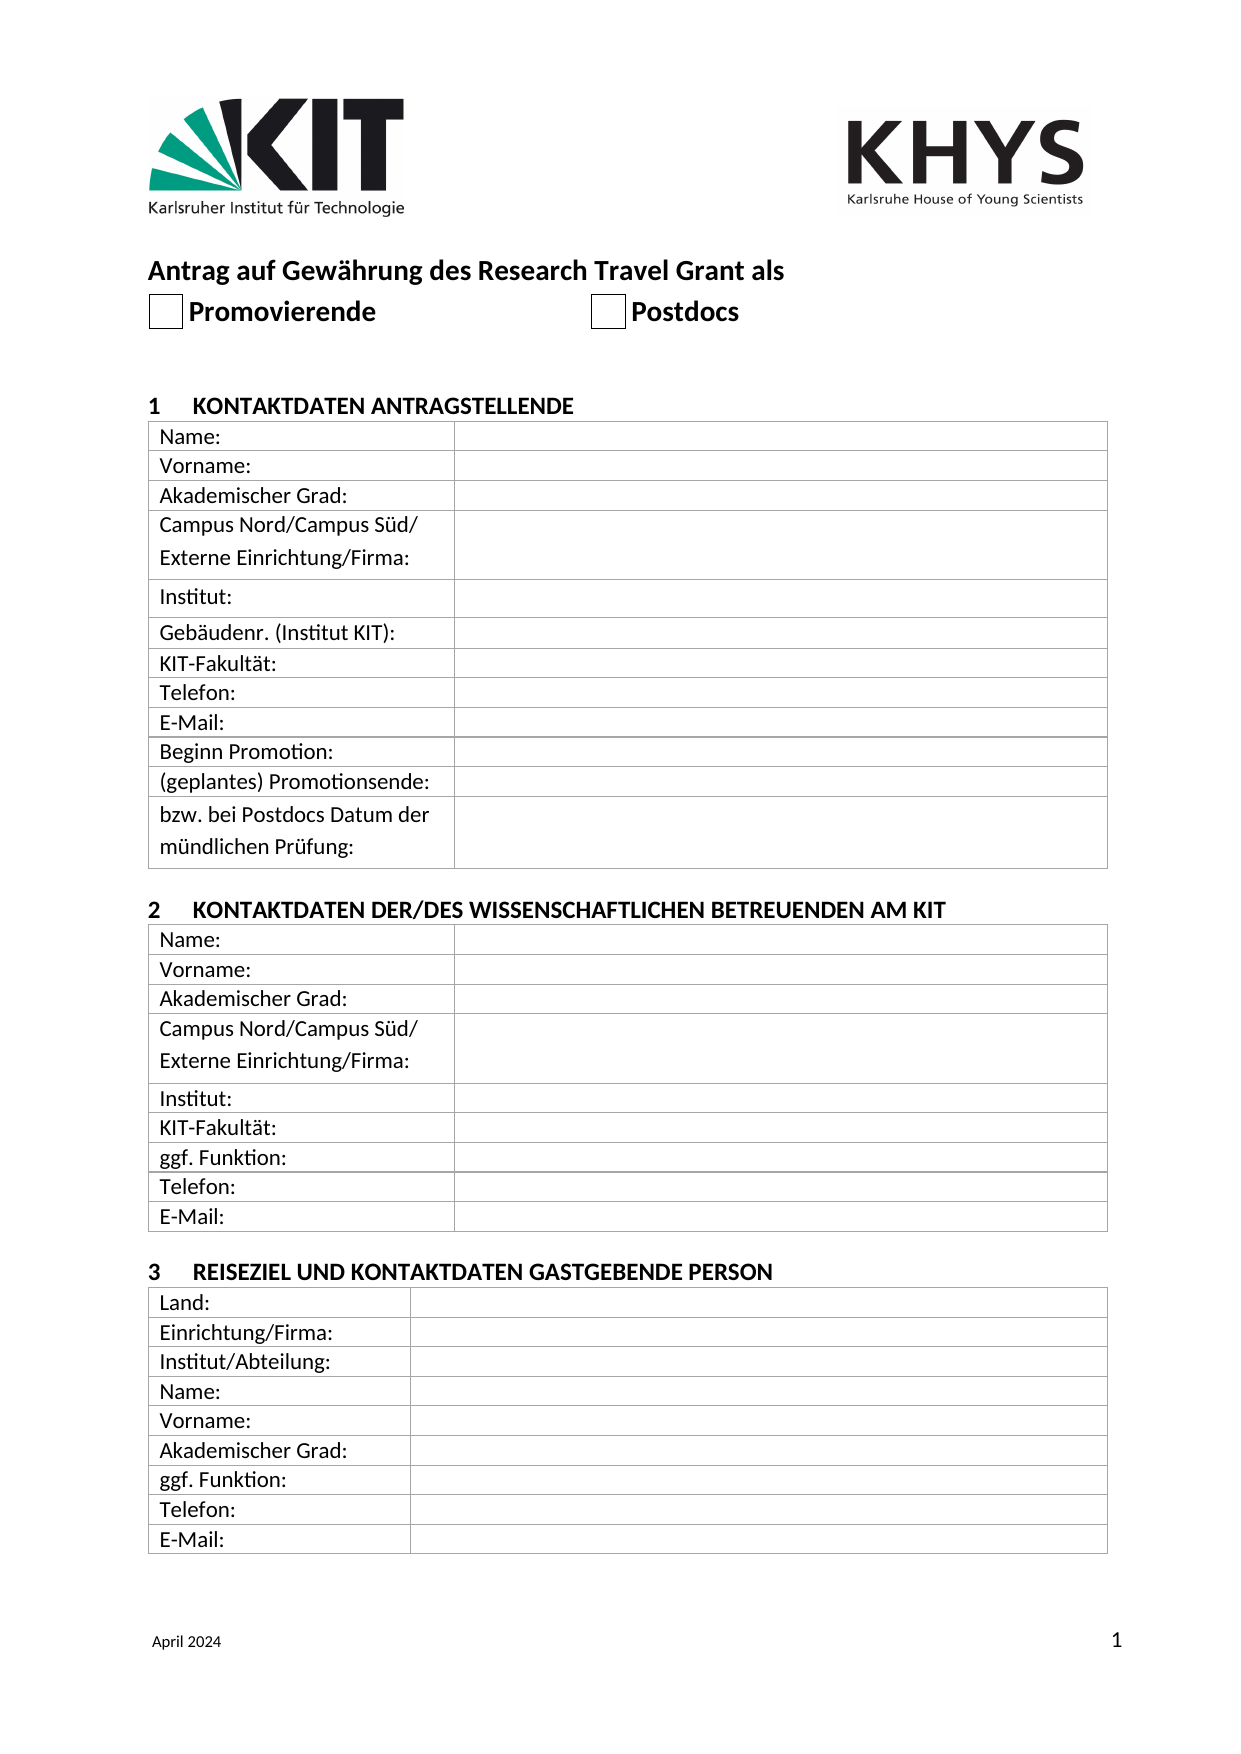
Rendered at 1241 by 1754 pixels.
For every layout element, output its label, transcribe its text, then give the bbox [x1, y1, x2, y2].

table_cell [455, 481, 1107, 509]
table_cell [455, 1084, 1107, 1112]
table_cell Institut: [149, 1084, 454, 1112]
table_cell ggf. Funktion: [149, 1466, 410, 1494]
table_cell [455, 618, 1107, 648]
table_cell [455, 985, 1107, 1013]
table_cell [455, 1202, 1107, 1231]
table_header [455, 925, 1107, 954]
table_cell Telefon: [149, 678, 454, 707]
table_cell Akademischer Grad: [149, 985, 454, 1013]
table_cell [455, 649, 1107, 677]
table_cell [411, 1347, 1107, 1376]
table_cell ggf. Funktion: [149, 1143, 454, 1171]
table_cell [411, 1406, 1107, 1435]
table_cell Akademischer Grad: [149, 1436, 410, 1464]
table_cell [455, 955, 1107, 983]
table_cell [455, 1113, 1107, 1142]
table_cell Telefon: [149, 1495, 410, 1524]
table_cell Gebäudenr. (Institut KIT): [149, 618, 454, 648]
subtitle 2 Kontaktdaten DER/des wissenschaftlichen Betreuenden am KIT [148, 894, 1122, 924]
table_header [411, 1288, 1107, 1317]
subtitle 3 Reiseziel und Kontaktdaten Gastgebende Person [148, 1257, 1122, 1287]
table_cell Institut/Abteilung: [149, 1347, 410, 1376]
table_cell [455, 738, 1107, 766]
table_cell [411, 1525, 1107, 1553]
table_cell [455, 451, 1107, 480]
table_cell [455, 1173, 1107, 1201]
table_cell [411, 1377, 1107, 1405]
table_cell [411, 1318, 1107, 1346]
table_cell Akademischer Grad: [149, 481, 454, 509]
table_cell [455, 1143, 1107, 1171]
table_cell E-Mail: [149, 708, 454, 736]
picture [147, 98, 405, 217]
table_cell Beginn Promotion: [149, 738, 454, 766]
picture [837, 106, 1093, 217]
table_cell Einrichtung/Firma: [149, 1318, 410, 1346]
table_cell Telefon: [149, 1173, 454, 1201]
table_header Name: [149, 422, 454, 450]
table_cell KIT-Fakultät: [149, 1113, 454, 1142]
table_cell [411, 1466, 1107, 1494]
table_cell [455, 708, 1107, 736]
table_header Land: [149, 1288, 410, 1317]
table_cell [455, 797, 1107, 868]
table_cell Vorname: [149, 1406, 410, 1435]
table_cell [455, 1014, 1107, 1083]
table_cell KIT-Fakultät: [149, 649, 454, 677]
table_cell [411, 1495, 1107, 1524]
table_header Name: [149, 925, 454, 954]
table_cell Campus Nord/Campus Süd/ Externe Einrichtung/Firma: : [149, 1014, 454, 1083]
table_cell Vorname: [149, 451, 454, 480]
table_cell Institut: [149, 580, 454, 617]
table_header [455, 422, 1107, 450]
subtitle 1 KONTAKTDATEN ANTRAGSTELLEnde [148, 390, 1122, 421]
table_cell [455, 511, 1107, 579]
table_cell Name: [149, 1377, 410, 1405]
table_cell Campus Nord/Campus Süd/ Externe Einrichtung/Firma: : [149, 511, 454, 579]
table_cell [455, 580, 1107, 617]
table_cell [455, 678, 1107, 707]
text Antrag auf Gewährung des Research Travel Grant als Promovierende Postdocs [148, 252, 1122, 361]
table_cell E-Mail: [149, 1202, 454, 1231]
table_cell [411, 1436, 1107, 1464]
table_cell bzw. bei Postdocs Datum der mündlichen Prüfung: [149, 797, 454, 868]
table_cell E-Mail: [149, 1525, 410, 1553]
table_cell Vorname: [149, 955, 454, 983]
table_cell (geplantes) Promotionsende: [149, 767, 454, 796]
table_cell [455, 767, 1107, 796]
